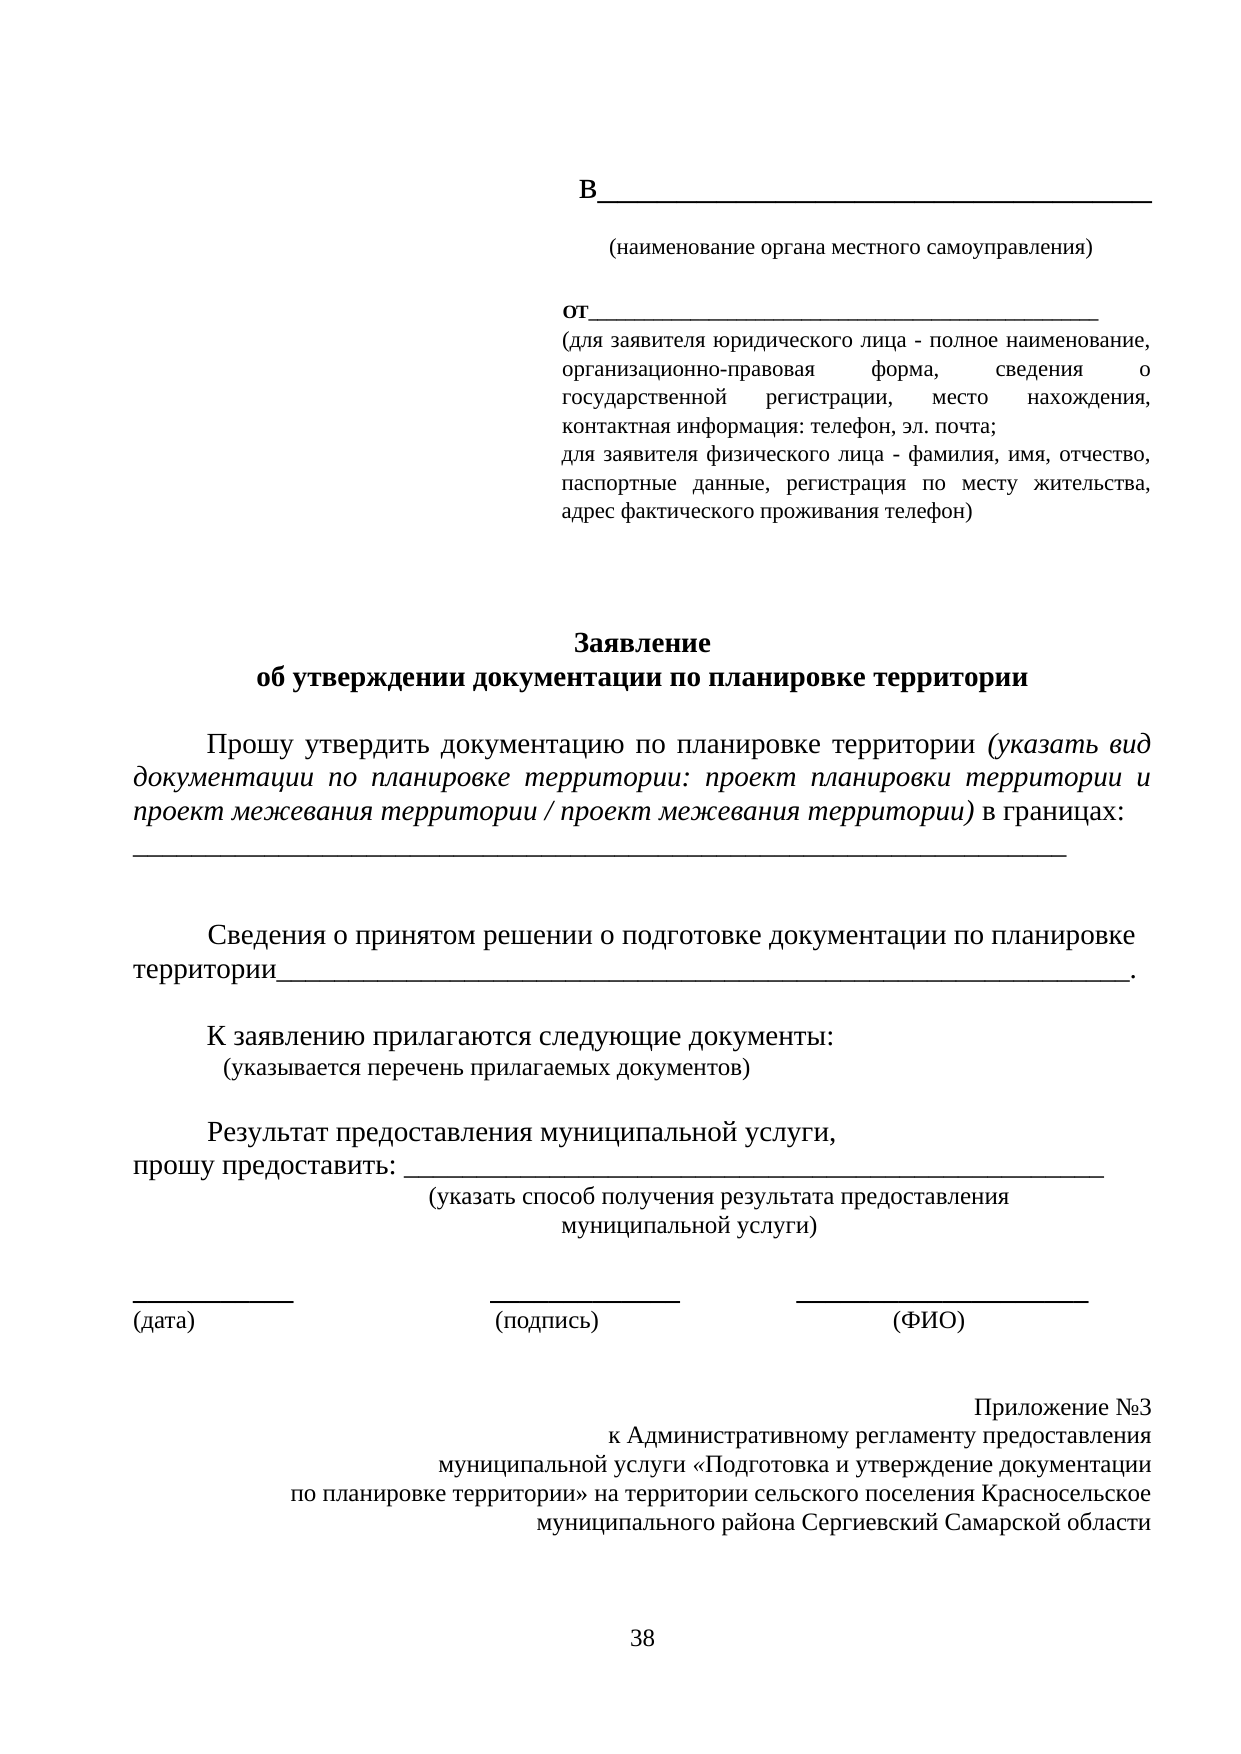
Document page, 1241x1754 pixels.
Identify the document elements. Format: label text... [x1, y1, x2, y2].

text (дата) (подпись) (ФИО) [133, 1306, 1152, 1334]
text муниципального района Сергиевский Самарской области [133, 1507, 1152, 1536]
text ОТ [562, 295, 1152, 324]
text К заявлению прилагаются следующие документы: [206, 1018, 1152, 1052]
text в____________________________ [0, 161, 1152, 207]
text Прошу утвердить документацию по планировке территории (указать вид документации по планировке территории: проект планировки территории и проект межевания территории / проект межевания территории) в границах: [133, 726, 1152, 826]
text для заявителя физического лица - фамилия, имя, отчество, паспортные данные, регистрация по месту жительства, адрес фактического проживания телефон) [561, 439, 1152, 524]
text об утверждении документации по планировке территории [133, 659, 1152, 692]
text муниципальной услуги «Подготовка и утверждение документации [133, 1449, 1152, 1478]
text Приложение №3 [133, 1392, 1152, 1421]
text Сведения о принятом решении о подготовке документации по планировке территории . [133, 917, 1152, 984]
text Результат предоставления муниципальной услуги, прошу предоставить: ________________________________________________ [133, 1114, 1152, 1181]
text Заявление [133, 625, 1152, 659]
text к Административному регламенту предоставления [133, 1421, 1152, 1449]
text (наименование органа местного самоуправления) [609, 207, 1152, 267]
text (указывается перечень прилагаемых документов) [223, 1052, 1152, 1080]
text по планировке территории» на территории сельского поселения Красносельское [133, 1478, 1152, 1507]
text ________________________________________________________________ [133, 826, 1152, 860]
text (для заявителя юридического лица - полное наименование, организационно-правовая форма, сведения о государственной регистрации, место нахождения, контактная информация: телефон, эл. почта; [562, 325, 1152, 439]
text (указать способ получения результата предоставления муниципальной услуги) [428, 1181, 1152, 1238]
text ___________ _____________ ____________________ [133, 1272, 1152, 1306]
